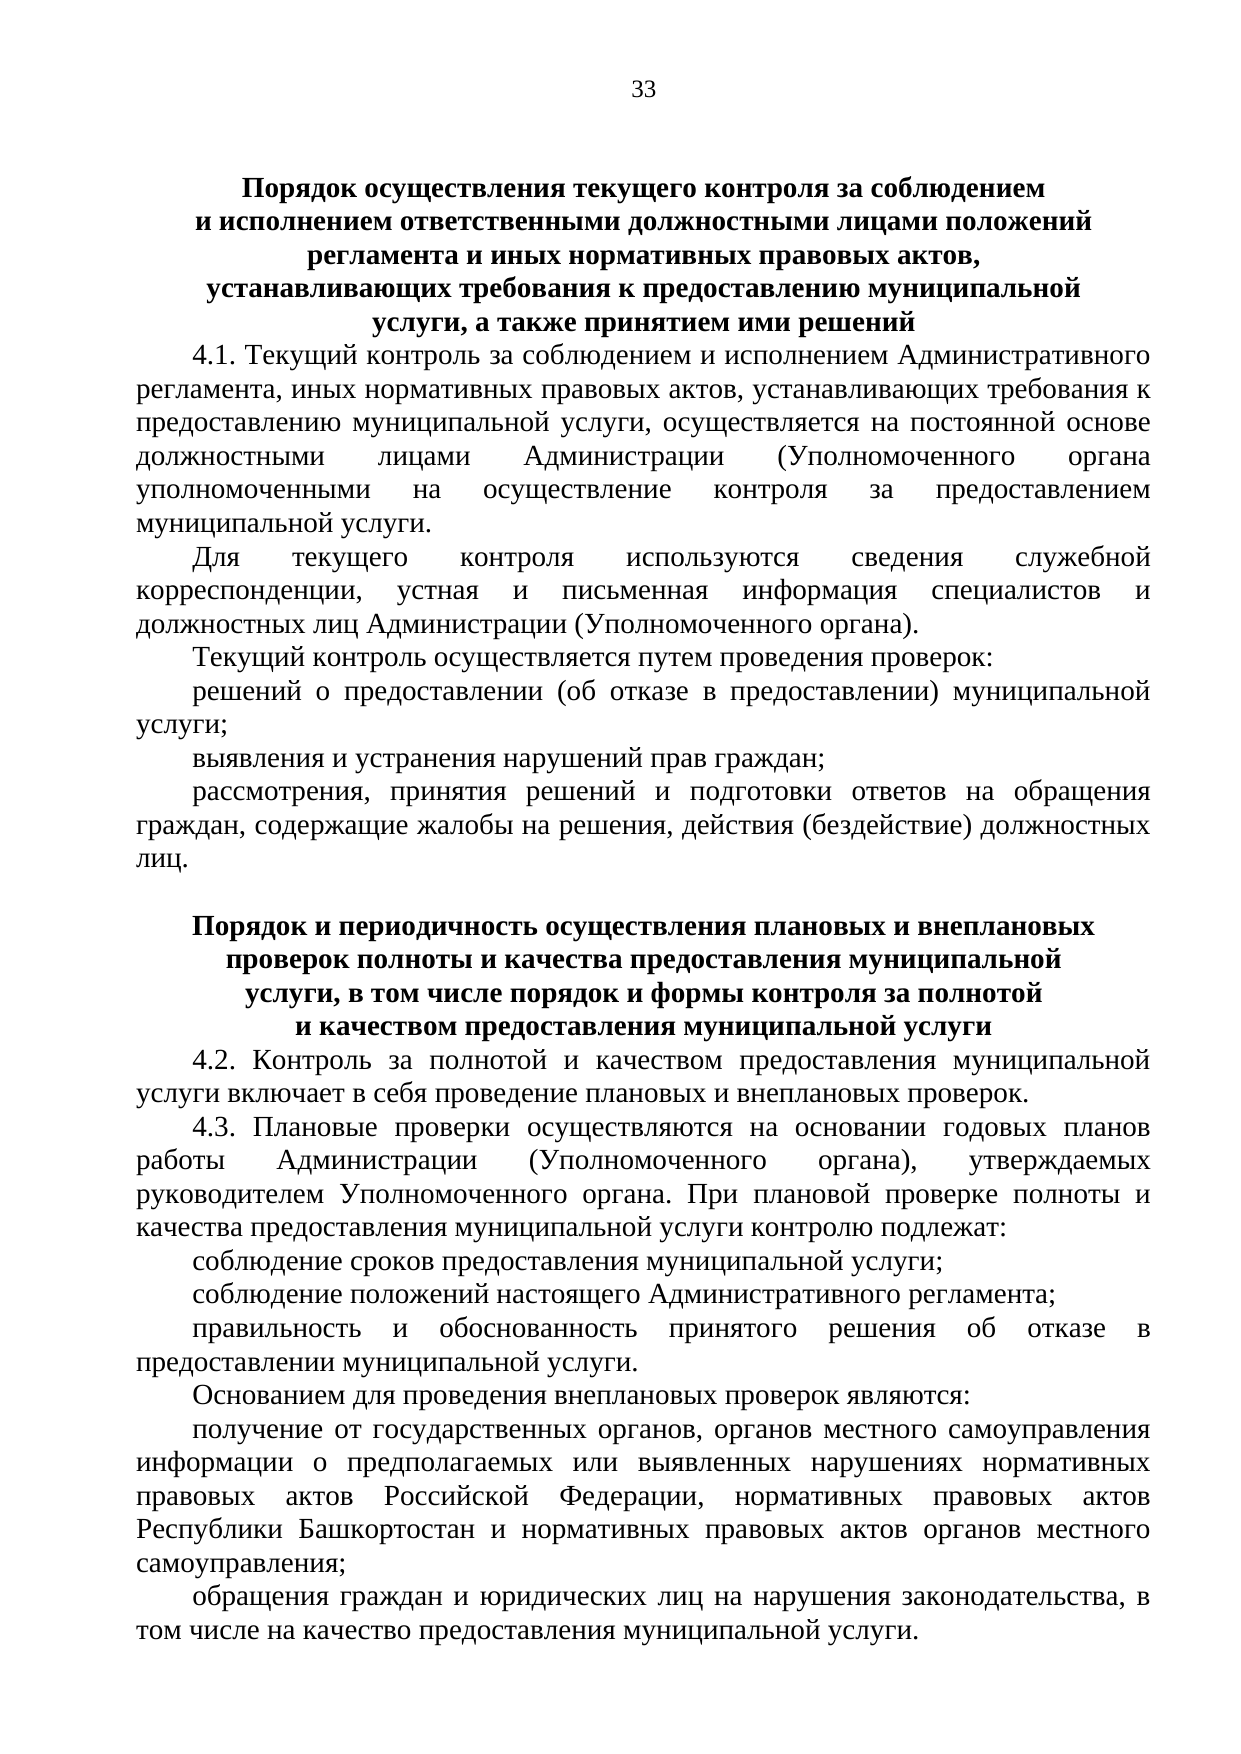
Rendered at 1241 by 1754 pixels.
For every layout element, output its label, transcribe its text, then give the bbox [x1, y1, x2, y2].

text услуги, в том числе порядок и формы контроля за полнотой [136, 975, 1152, 1008]
text соблюдение сроков предоставления муниципальной услуги; [136, 1243, 1152, 1277]
text обращения граждан и юридических лиц на нарушения законодательства, в том числе на качество предоставления муниципальной услуги. [136, 1578, 1152, 1646]
text услуги, а также принятием ими решений [136, 304, 1152, 337]
text решений о предоставлении (об отказе в предоставлении) муниципальной услуги; [136, 673, 1152, 740]
text Текущий контроль осуществляется путем проведения проверок: [136, 639, 1152, 673]
text соблюдение положений настоящего Административного регламента; [136, 1277, 1152, 1310]
text и исполнением ответственными должностными лицами положений [136, 203, 1152, 237]
text 4.3. Плановые проверки осуществляются на основании годовых планов работы Администрации (Уполномоченного органа), утверждаемых руководителем Уполномоченного органа. При плановой проверке полноты и качества предоставления муниципальной услуги контролю подлежат: [136, 1109, 1152, 1243]
text Для текущего контроля используются сведения служебной корреспонденции, устная и письменная информация специалистов и должностных лиц Администрации (Уполномоченного органа). [136, 539, 1152, 639]
text Основанием для проведения внеплановых проверок являются: [136, 1377, 1152, 1411]
text 4.2. Контроль за полнотой и качеством предоставления муниципальной услуги включает в себя проведение плановых и внеплановых проверок. [136, 1042, 1152, 1109]
text получение от государственных органов, органов местного самоуправления информации о предполагаемых или выявленных нарушениях нормативных правовых актов Российской Федерации, нормативных правовых актов Республики Башкортостан и нормативных правовых актов органов местного самоуправления; [136, 1411, 1152, 1578]
text выявления и устранения нарушений прав граждан; [136, 740, 1152, 773]
text 4.1. Текущий контроль за соблюдением и исполнением Административного регламента, иных нормативных правовых актов, устанавливающих требования к предоставлению муниципальной услуги, осуществляется на постоянной основе должностными лицами Администрации (Уполномоченного органа уполномоченными на осуществление контроля за предоставлением муниципальной услуги. [136, 337, 1152, 539]
text правильность и обоснованность принятого решения об отказе в предоставлении муниципальной услуги. [136, 1310, 1152, 1377]
text проверок полноты и качества предоставления муниципальной [136, 941, 1152, 975]
text и качеством предоставления муниципальной услуги [136, 1008, 1152, 1042]
text Порядок и периодичность осуществления плановых и внеплановых [136, 908, 1152, 941]
text устанавливающих требования к предоставлению муниципальной [136, 270, 1152, 304]
text Порядок осуществления текущего контроля за соблюдением [136, 170, 1152, 203]
text рассмотрения, принятия решений и подготовки ответов на обращения граждан, содержащие жалобы на решения, действия (бездействие) должностных лиц. [136, 773, 1152, 874]
text регламента и иных нормативных правовых актов, [136, 237, 1152, 270]
